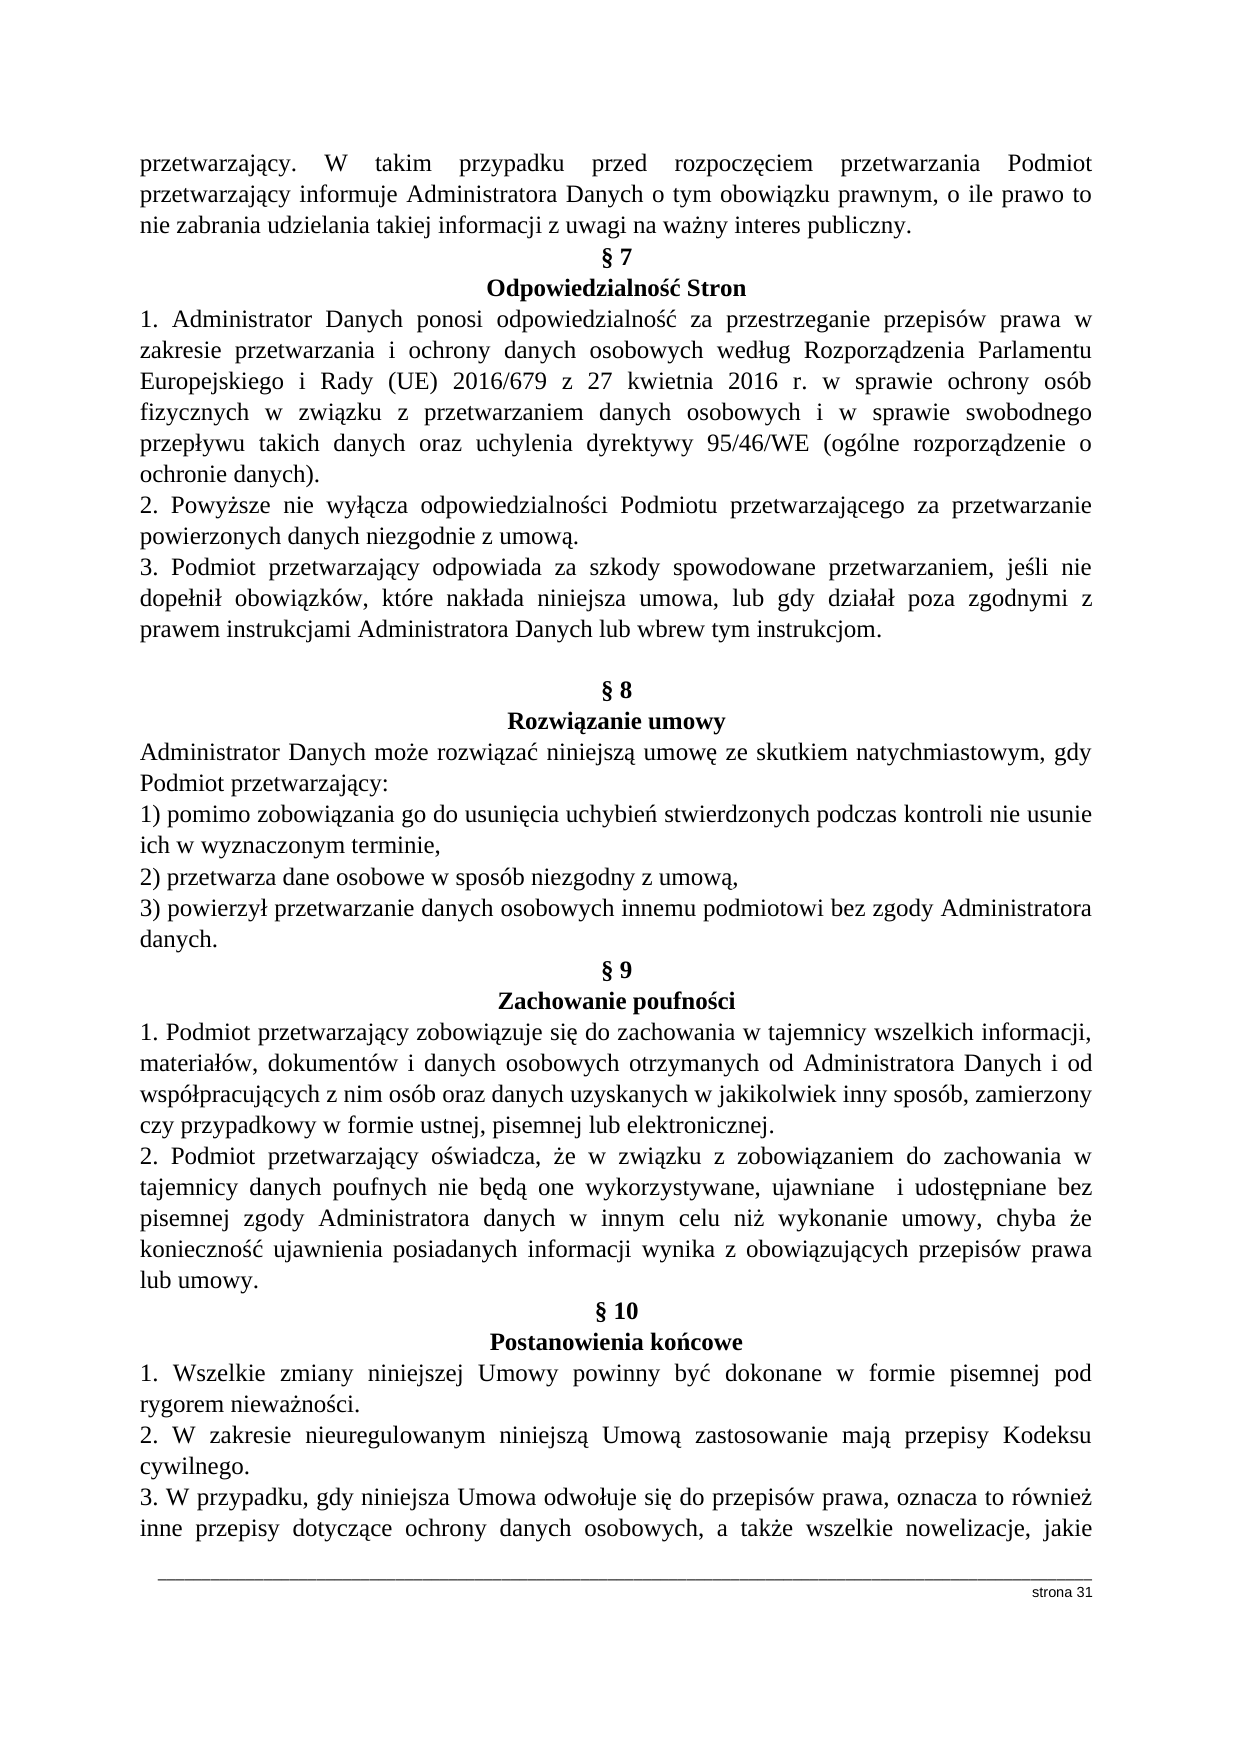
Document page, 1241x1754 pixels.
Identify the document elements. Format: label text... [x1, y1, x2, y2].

text Administrator Danych może rozwiązać niniejszą umowę ze skutkiem natychmiastowym, gdy Podmiot przetwarzający: [139, 737, 1093, 797]
text § 8 [139, 675, 1093, 704]
text 1. Administrator Danych ponosi odpowiedzialność za przestrzeganie przepisów prawa w zakresie przetwarzania i ochrony danych osobowych według Rozporządzenia Parlamentu Europejskiego i Rady (UE) 2016/679 z 27 kwietnia 2016 r. w sprawie ochrony osób fizycznych w związku z przetwarzaniem danych osobowych i w sprawie swobodnego przepływu takich danych oraz uchylenia dyrektywy 95/46/WE (ogólne rozporządzenie o ochronie danych). [139, 304, 1093, 488]
text 3) powierzył przetwarzanie danych osobowych innemu podmiotowi bez zgody Administratora danych. [139, 893, 1093, 952]
text § 10 [139, 1296, 1093, 1325]
text Postanowienia końcowe [139, 1327, 1093, 1356]
text § 7 [139, 242, 1093, 270]
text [139, 1482, 1093, 1542]
text 2) przetwarza dane osobowe w sposób niezgodny z umową, [139, 862, 1093, 890]
text Rozwiązanie umowy [139, 706, 1093, 735]
text 2. Powyższe nie wyłącza odpowiedzialności Podmiotu przetwarzającego za przetwarzanie powierzonych danych niezgodnie z umową. [139, 490, 1093, 550]
text 3. Podmiot przetwarzający odpowiada za szkody spowodowane przetwarzaniem, jeśli nie dopełnił obowiązków, które nakłada niniejsza umowa, lub gdy działał poza zgodnymi z prawem instrukcjami Administratora Danych lub wbrew tym instrukcjom. [139, 552, 1093, 643]
text Odpowiedzialność Stron [139, 273, 1093, 301]
text 1) pomimo zobowiązania go do usunięcia uchybień stwierdzonych podczas kontroli nie usunie ich w wyznaczonym terminie, [139, 799, 1093, 859]
text 2. W zakresie nieuregulowanym niniejszą Umową zastosowanie mają przepisy Kodeksu cywilnego. [139, 1420, 1093, 1480]
text Zachowanie poufności [139, 986, 1093, 1014]
text 2. Podmiot przetwarzający oświadcza, że w związku z zobowiązaniem do zachowania w tajemnicy danych poufnych nie będą one wykorzystywane, ujawniane i udostępniane bez pisemnej zgody Administratora danych w innym celu niż wykonanie umowy, chyba że konieczność ujawnienia posiadanych informacji wynika z obowiązujących przepisów prawa lub umowy. [139, 1141, 1093, 1294]
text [139, 148, 1093, 239]
text 1. Podmiot przetwarzający zobowiązuje się do zachowania w tajemnicy wszelkich informacji, materiałów, dokumentów i danych osobowych otrzymanych od Administratora Danych i od współpracujących z nim osób oraz danych uzyskanych w jakikolwiek inny sposób, zamierzony czy przypadkowy w formie ustnej, pisemnej lub elektronicznej. [139, 1017, 1093, 1139]
text § 9 [139, 955, 1093, 983]
text 1. Wszelkie zmiany niniejszej Umowy powinny być dokonane w formie pisemnej pod rygorem nieważności. [139, 1358, 1093, 1418]
